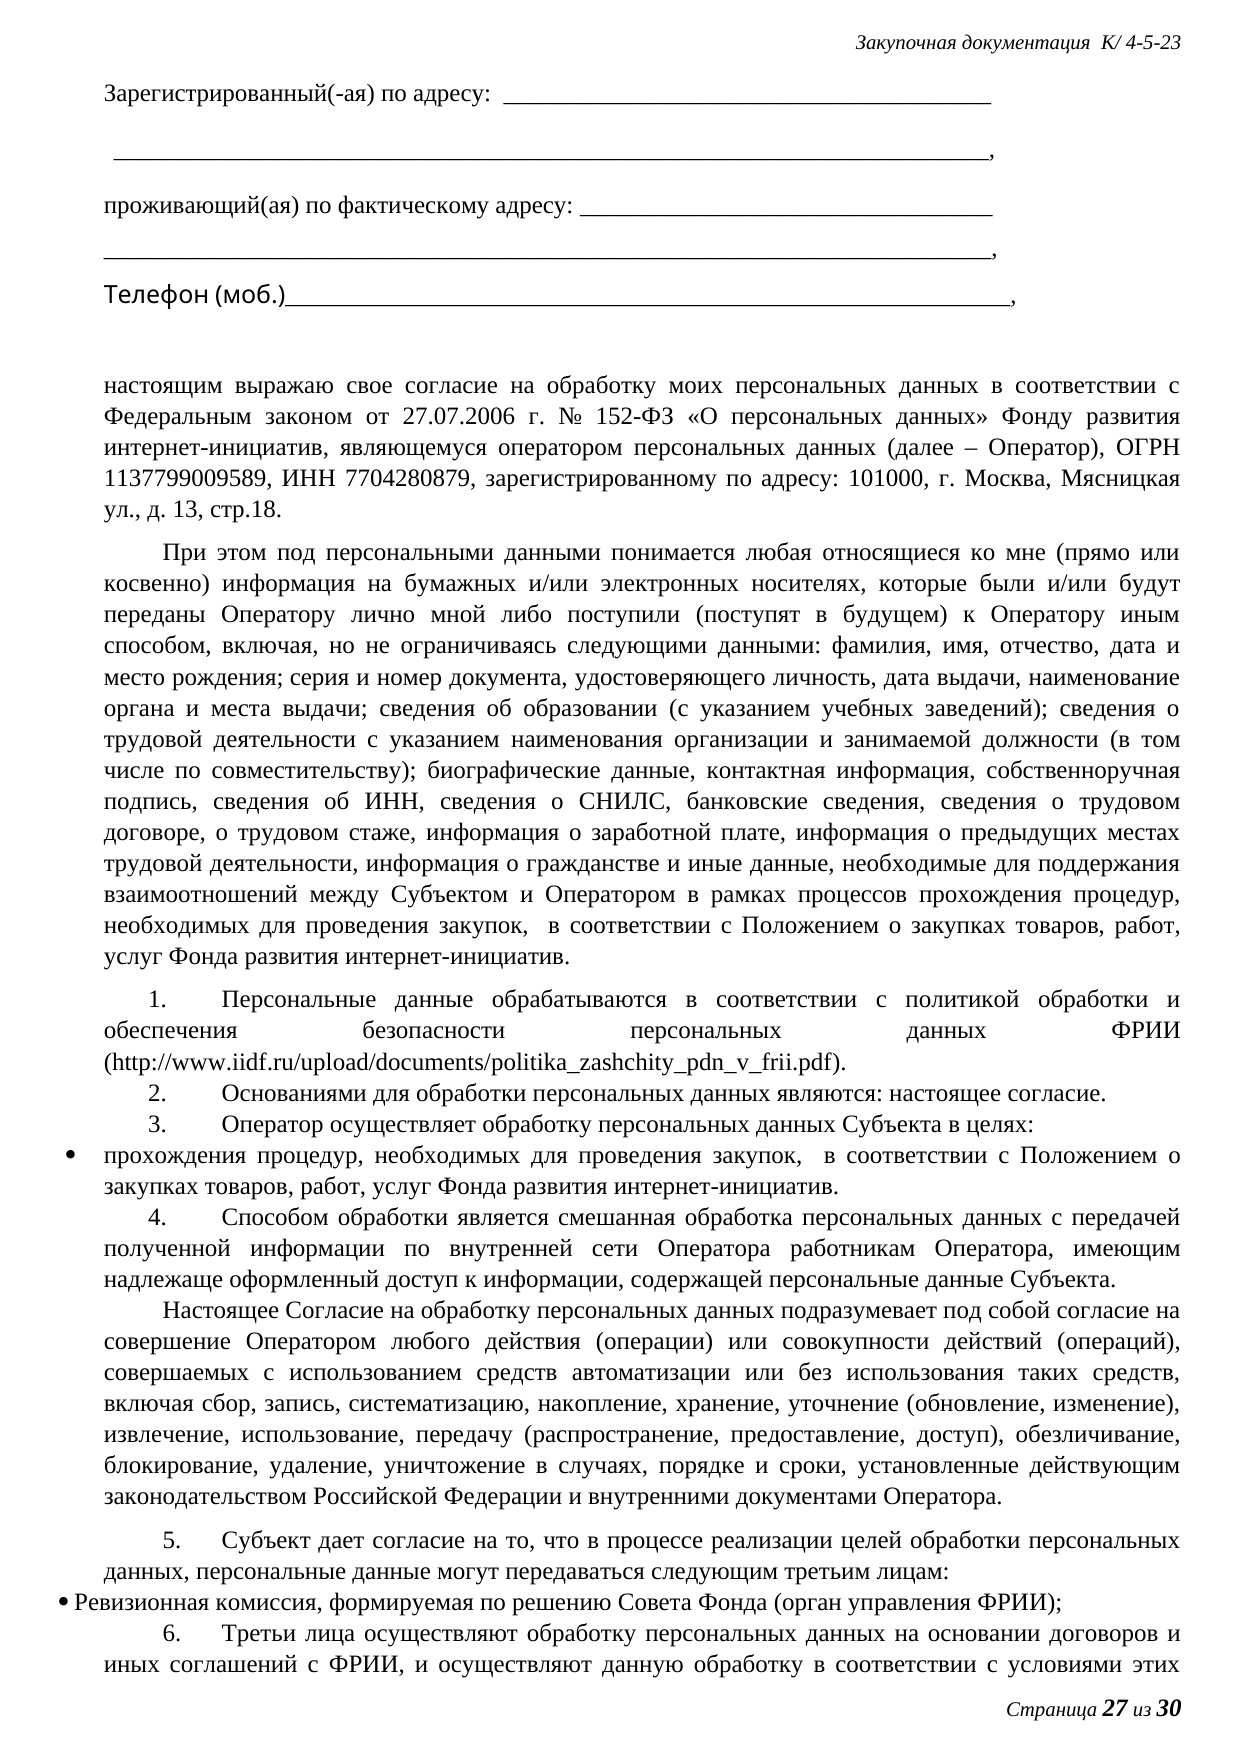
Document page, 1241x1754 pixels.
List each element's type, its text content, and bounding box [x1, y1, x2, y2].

list Ревизионная комиссия, формируемая по решению Совета Фонда (орган управления ФРИИ); [59, 1587, 1181, 1616]
list Персональные данные обрабатываются в соответствии с политикой обработки и обеспечения безопасности персональных данных ФРИИ (http://www.iidf.ru/upload/documents/politika_zashchity_pdn_v_frii.pdf). [103, 984, 1181, 1075]
text Настоящее Согласие на обработку персональных данных подразумевает под собой согласие на совершение Оператором любого действия (операции) или совокупности действий (операций), совершаемых с использованием средств автоматизации или без использования таких средств, включая сбор, запись, систематизацию, накопление, хранение, уточнение (обновление, изменение), извлечение, использование, передачу (распространение, предоставление, доступ), обезличивание, блокирование, удаление, уничтожение в случаях, порядке и сроки, установленные действующим законодательством Российской Федерации и внутренними документами Оператора. [103, 1295, 1181, 1510]
list Оператор осуществляет обработку персональных данных Субъекта в целях: [103, 1109, 1181, 1137]
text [103, 233, 1181, 262]
text проживающий(ая) по фактическому адресу: _________________________________ [103, 190, 1181, 218]
text настоящим выражаю свое согласие на обработку моих персональных данных в соответствии с Федеральным законом от 27.07.2006 г. № 152-ФЗ «О персональных данных» Фонду развития интернет-инициатив, являющемуся оператором персональных данных (далее – Оператор), ОГРН 1137799009589, ИНН 7704280879, зарегистрированному по адресу: 101000, г. Москва, Мясницкая ул., д. 13, стр.18. [103, 370, 1181, 523]
text Телефон (моб.)__________________________________________________________, [103, 277, 1181, 311]
text Зарегистрированный(-ая) по адресу: _______________________________________ [103, 78, 1181, 106]
list прохождения процедур, необходимых для проведения закупок, в соответствии с Положением о закупках товаров, работ, услуг Фонда развития интернет-инициатив. [66, 1140, 1181, 1199]
text ______________________________________________________________________, [103, 134, 1181, 162]
list Основаниями для обработки персональных данных являются: настоящее согласие. [103, 1078, 1181, 1106]
list Субъект дает согласие на то, что в процессе реализации целей обработки персональных данных, персональные данные могут передаваться следующим третьим лицам: [103, 1525, 1181, 1584]
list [103, 1618, 1181, 1678]
list Способом обработки является смешанная обработка персональных данных с передачей полученной информации по внутренней сети Оператора работникам Оператора, имеющим надлежаще оформленный доступ к информации, содержащей персональные данные Субъекта. [103, 1202, 1181, 1293]
text При этом под персональными данными понимается любая относящиеся ко мне (прямо или косвенно) информация на бумажных и/или электронных носителях, которые были и/или будут переданы Оператору лично мной либо поступили (поступят в будущем) к Оператору иным способом, включая, но не ограничиваясь следующими данными: фамилия, имя, отчество, дата и место рождения; серия и номер документа, удостоверяющего личность, дата выдачи, наименование органа и места выдачи; сведения об образовании (с указанием учебных заведений); сведения о трудовой деятельности с указанием наименования организации и занимаемой должности (в том числе по совместительству); биографические данные, контактная информация, собственноручная подпись, сведения об ИНН, сведения о СНИЛС, банковские сведения, сведения о трудовом договоре, о трудовом стаже, информация о заработной плате, информация о предыдущих местах трудовой деятельности, информация о гражданстве и иные данные, необходимые для поддержания взаимоотношений между Субъектом и Оператором в рамках процессов прохождения процедур, необходимых для проведения закупок, в соответствии с Положением о закупках товаров, работ, услуг Фонда развития интернет-инициатив. [103, 537, 1181, 970]
